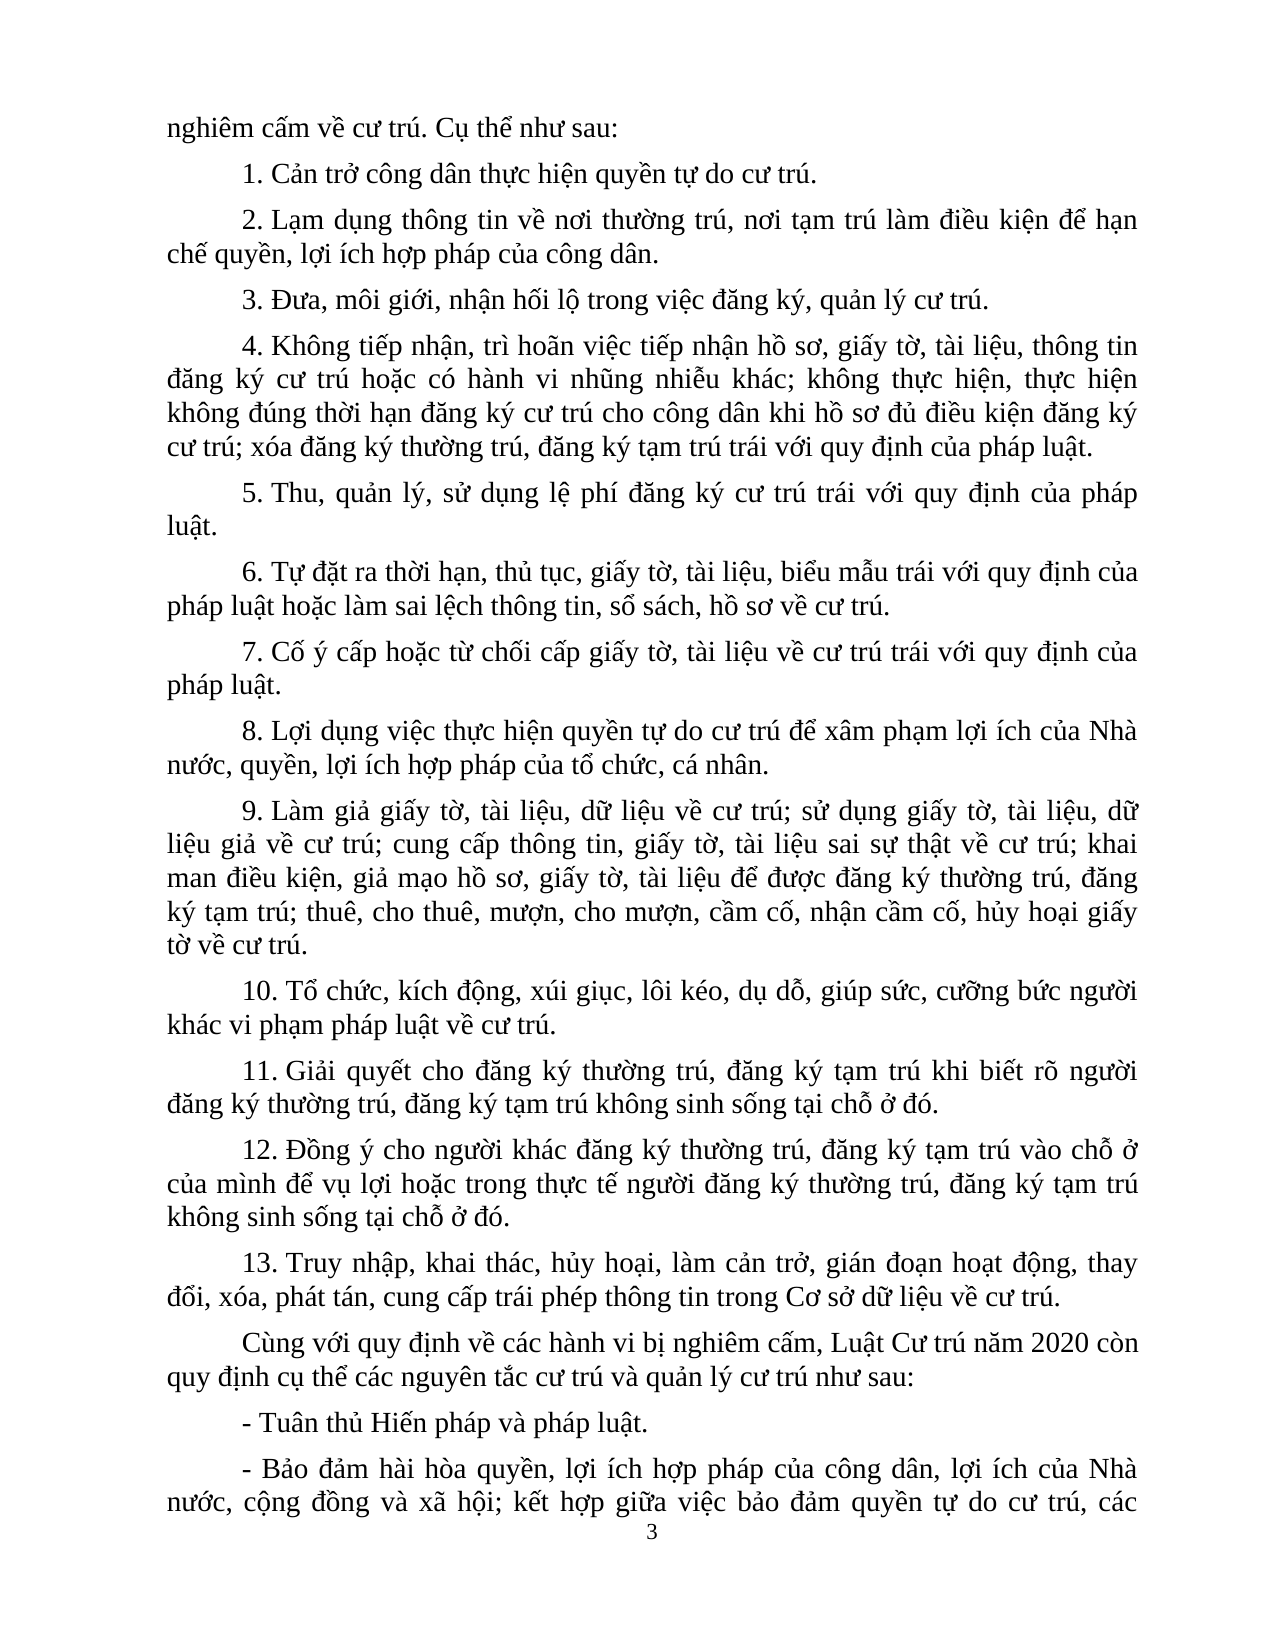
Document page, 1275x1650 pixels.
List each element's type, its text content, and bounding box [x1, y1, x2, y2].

text 11. Giải quyết cho đăng ký thường trú, đăng ký tạm trú khi biết rõ người đăng ký thường trú, đăng ký tạm trú không sinh sống tại chỗ ở đó. [167, 1053, 1139, 1120]
text 7. Cố ý cấp hoặc từ chối cấp giấy tờ, tài liệu về cư trú trái với quy định của pháp luật. [167, 634, 1139, 701]
text 1. Cản trở công dân thực hiện quyền tự do cư trú. [167, 156, 1139, 190]
text 3. Đưa, môi giới, nhận hối lộ trong việc đăng ký, quản lý cư trú. [167, 282, 1139, 316]
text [167, 1451, 1139, 1518]
text 10. Tổ chức, kích động, xúi giục, lôi kéo, dụ dỗ, giúp sức, cưỡng bức người khác vi phạm pháp luật về cư trú. [167, 973, 1139, 1040]
text Cùng với quy định về các hành vi bị nghiêm cấm, Luật Cư trú năm 2020 còn quy định cụ thể các nguyên tắc cư trú và quản lý cư trú như sau: [167, 1325, 1139, 1392]
text 8. Lợi dụng việc thực hiện quyền tự do cư trú để xâm phạm lợi ích của Nhà nước, quyền, lợi ích hợp pháp của tổ chức, cá nhân. [167, 713, 1139, 781]
text 6. Tự đặt ra thời hạn, thủ tục, giấy tờ, tài liệu, biểu mẫu trái với quy định của pháp luật hoặc làm sai lệch thông tin, sổ sách, hồ sơ về cư trú. [167, 554, 1139, 621]
text 12. Đồng ý cho người khác đăng ký thường trú, đăng ký tạm trú vào chỗ ở của mình để vụ lợi hoặc trong thực tế người đăng ký thường trú, đăng ký tạm trú không sinh sống tại chỗ ở đó. [167, 1132, 1139, 1233]
text 9. Làm giả giấy tờ, tài liệu, dữ liệu về cư trú; sử dụng giấy tờ, tài liệu, dữ liệu giả về cư trú; cung cấp thông tin, giấy tờ, tài liệu sai sự thật về cư trú; khai man điều kiện, giả mạo hồ sơ, giấy tờ, tài liệu để được đăng ký thường trú, đăng ký tạm trú; thuê, cho thuê, mượn, cho mượn, cầm cố, nhận cầm cố, hủy hoại giấy tờ về cư trú. [167, 793, 1139, 961]
text 4. Không tiếp nhận, trì hoãn việc tiếp nhận hồ sơ, giấy tờ, tài liệu, thông tin đăng ký cư trú hoặc có hành vi nhũng nhiễu khác; không thực hiện, thực hiện không đúng thời hạn đăng ký cư trú cho công dân khi hồ sơ đủ điều kiện đăng ký cư trú; xóa đăng ký thường trú, đăng ký tạm trú trái với quy định của pháp luật. [167, 328, 1139, 462]
text 5. Thu, quản lý, sử dụng lệ phí đăng ký cư trú trái với quy định của pháp luật. [167, 475, 1139, 542]
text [167, 110, 1139, 144]
text - Tuân thủ Hiến pháp và pháp luật. [167, 1405, 1139, 1438]
text 2. Lạm dụng thông tin về nơi thường trú, nơi tạm trú làm điều kiện để hạn chế quyền, lợi ích hợp pháp của công dân. [167, 202, 1139, 269]
text 13. Truy nhập, khai thác, hủy hoại, làm cản trở, gián đoạn hoạt động, thay đổi, xóa, phát tán, cung cấp trái phép thông tin trong Cơ sở dữ liệu về cư trú. [167, 1246, 1139, 1313]
